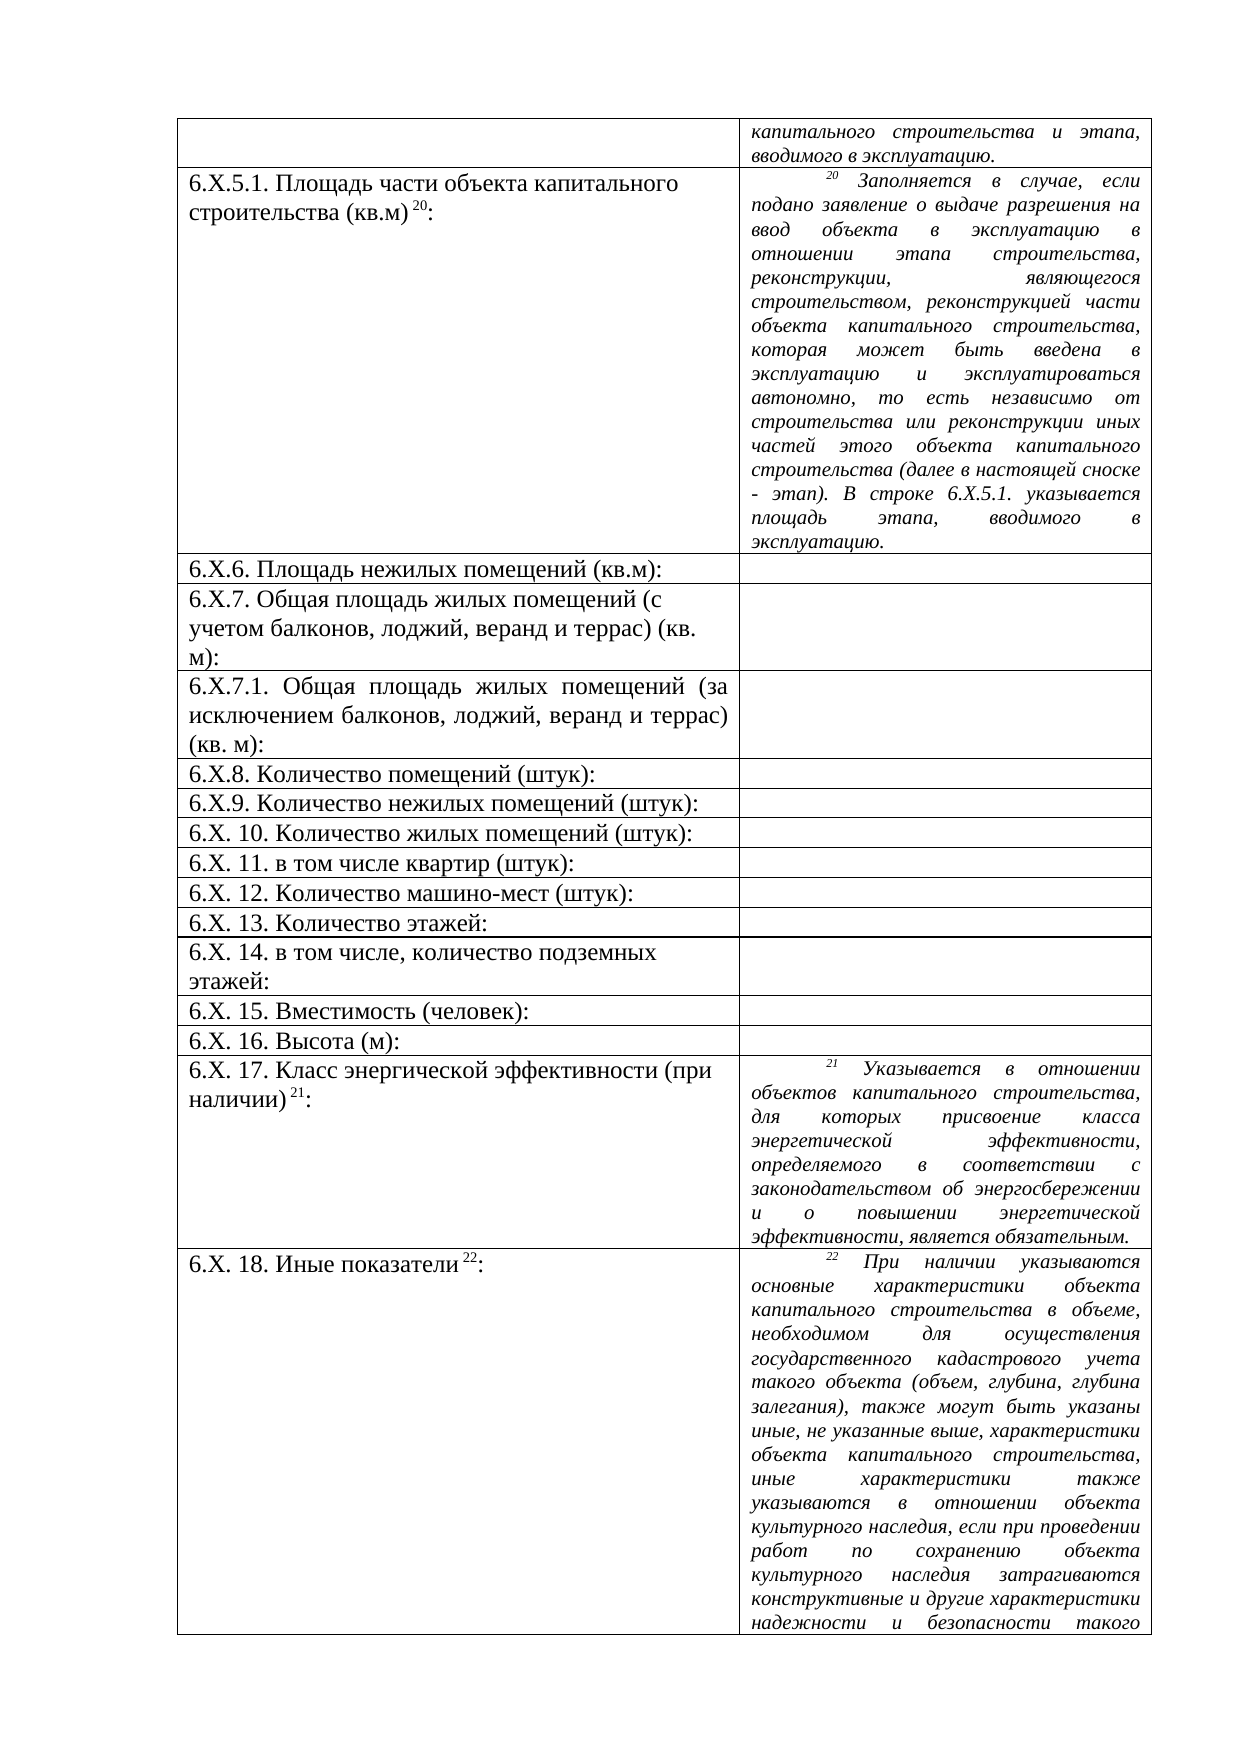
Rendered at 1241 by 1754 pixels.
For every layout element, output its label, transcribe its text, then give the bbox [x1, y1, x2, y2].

table_cell 6.Х.7.1. Общая площадь жилых помещений (за исключением балконов, лоджий, веранд и террас) (кв. м): [178, 671, 739, 758]
table_cell [740, 908, 1151, 936]
table_cell [740, 878, 1151, 907]
table_cell 6.Х.9. Количество нежилых помещений (штук): [178, 789, 739, 817]
table_cell 6.Х.7. Общая площадь жилых помещений (с учетом балконов, лоджий, веранд и террас) (кв. м): [178, 584, 739, 670]
table_cell [740, 848, 1151, 877]
table_cell [740, 996, 1151, 1025]
table_cell [740, 671, 1151, 758]
table_cell 6.Х. 14. в том числе, количество подземных этажей: [178, 938, 739, 995]
table_cell 6.Х. 17. Класс энергической эффективности (при наличии) 21: [178, 1056, 739, 1248]
table_cell 6.Х. 10. Количество жилых помещений (штук): [178, 818, 739, 847]
table_cell [740, 789, 1151, 817]
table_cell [740, 119, 1151, 167]
table_cell 6.Х. 13. Количество этажей: [178, 908, 739, 936]
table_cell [178, 1249, 739, 1634]
table_cell [740, 1026, 1151, 1054]
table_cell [178, 119, 739, 167]
table_cell 6.Х. 12. Количество машино-мест (штук): [178, 878, 739, 907]
table_cell 6.Х. 16. Высота (м): [178, 1026, 739, 1054]
table_cell [740, 584, 1151, 670]
table_cell [740, 818, 1151, 847]
table_cell [740, 759, 1151, 787]
table_cell 6.Х.8. Количество помещений (штук): [178, 759, 739, 787]
table_cell 6.Х. 11. в том числе квартир (штук): [178, 848, 739, 877]
table_cell [740, 554, 1151, 583]
table_cell 21 Указывается в отношении объектов капитального строительства, для которых присвоение класса энергетической эффективности, определяемого в соответствии с законодательством об энергосбережении и о повышении энергетической эффективности, является обязательным. [740, 1056, 1151, 1248]
table_cell [740, 938, 1151, 995]
table_cell 6.Х.5.1. Площадь части объекта капитального строительства (кв.м) 20: [178, 168, 739, 553]
table_cell 6.Х. 15. Вместимость (человек): [178, 996, 739, 1025]
table_cell 6.Х.6. Площадь нежилых помещений (кв.м): [178, 554, 739, 583]
table_cell 20 Заполняется в случае, если подано заявление о выдаче разрешения на ввод объекта в эксплуатацию в отношении этапа строительства, реконструкции, являющегося строительством, реконструкцией части объекта капитального строительства, которая может быть введена в эксплуатацию и эксплуатироваться автономно, то есть независимо от строительства или реконструкции иных частей этого объекта капитального строительства (далее в настоящей сноске - этап). В строке 6.Х.5.1. указывается площадь этапа, вводимого в эксплуатацию. [740, 168, 1151, 553]
